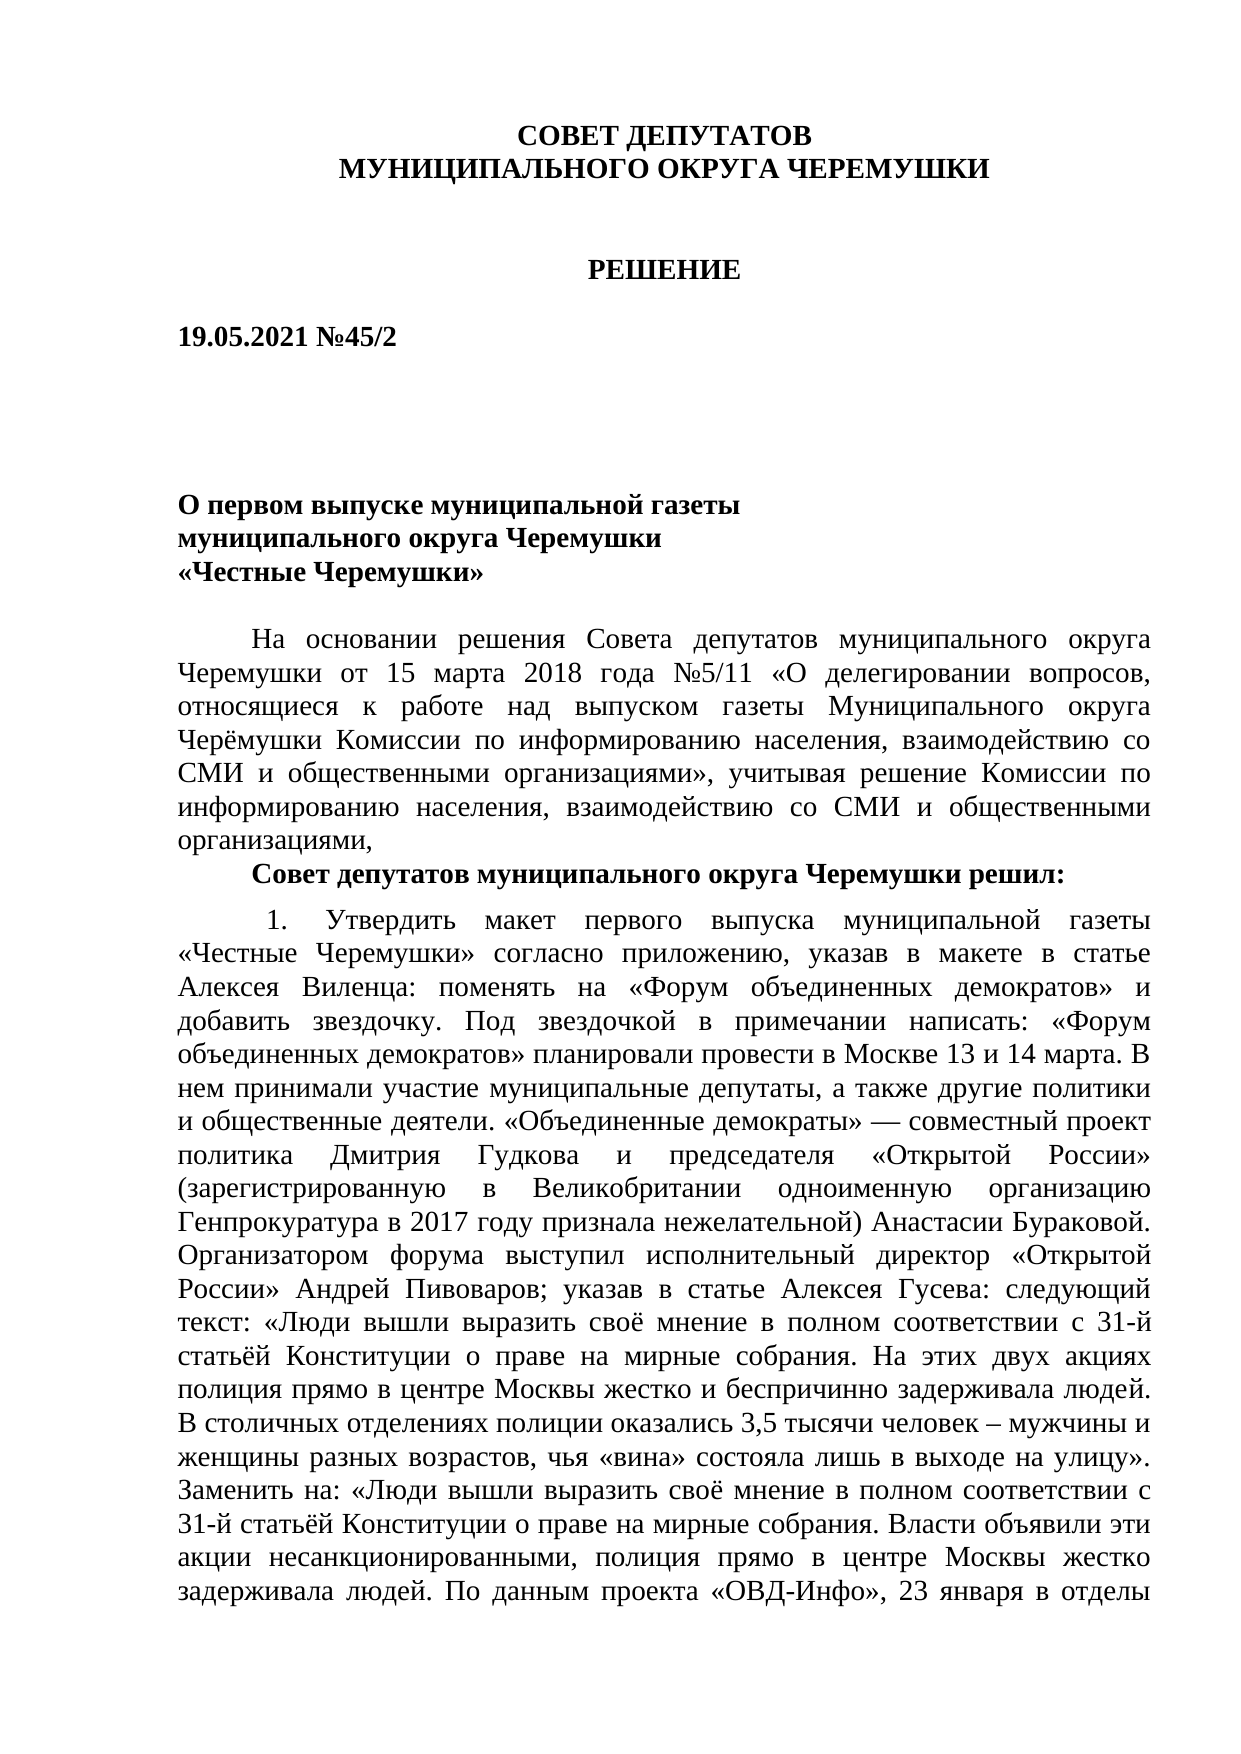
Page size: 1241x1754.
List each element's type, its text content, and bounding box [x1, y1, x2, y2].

text муниципального округа Черемушки [177, 521, 1152, 554]
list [177, 902, 1152, 1606]
text «Честные Черемушки» [177, 554, 1152, 588]
text 19.05.2021 №45/2 [177, 319, 1152, 353]
text О первом выпуске муниципальной газеты [177, 487, 1152, 521]
text СОВЕТ ДЕПУТАТОВ [177, 118, 1152, 152]
text Совет депутатов муниципального округа Черемушки решил: [177, 856, 1152, 889]
text На основании решения Совета депутатов муниципального округа Черемушки от 15 марта 2018 года №5/11 «О делегировании вопросов, относящиеся к работе над выпуском газеты Муниципального округа Черёмушки Комиссии по информированию населения, взаимодействию со СМИ и общественными организациями», учитывая решение Комиссии по информированию населения, взаимодействию со СМИ и общественными организациями, [177, 621, 1152, 856]
text РЕШЕНИЕ [177, 252, 1152, 286]
text МУНИЦИПАЛЬНОГО ОКРУГА ЧЕРЕМУШКИ [177, 152, 1152, 185]
